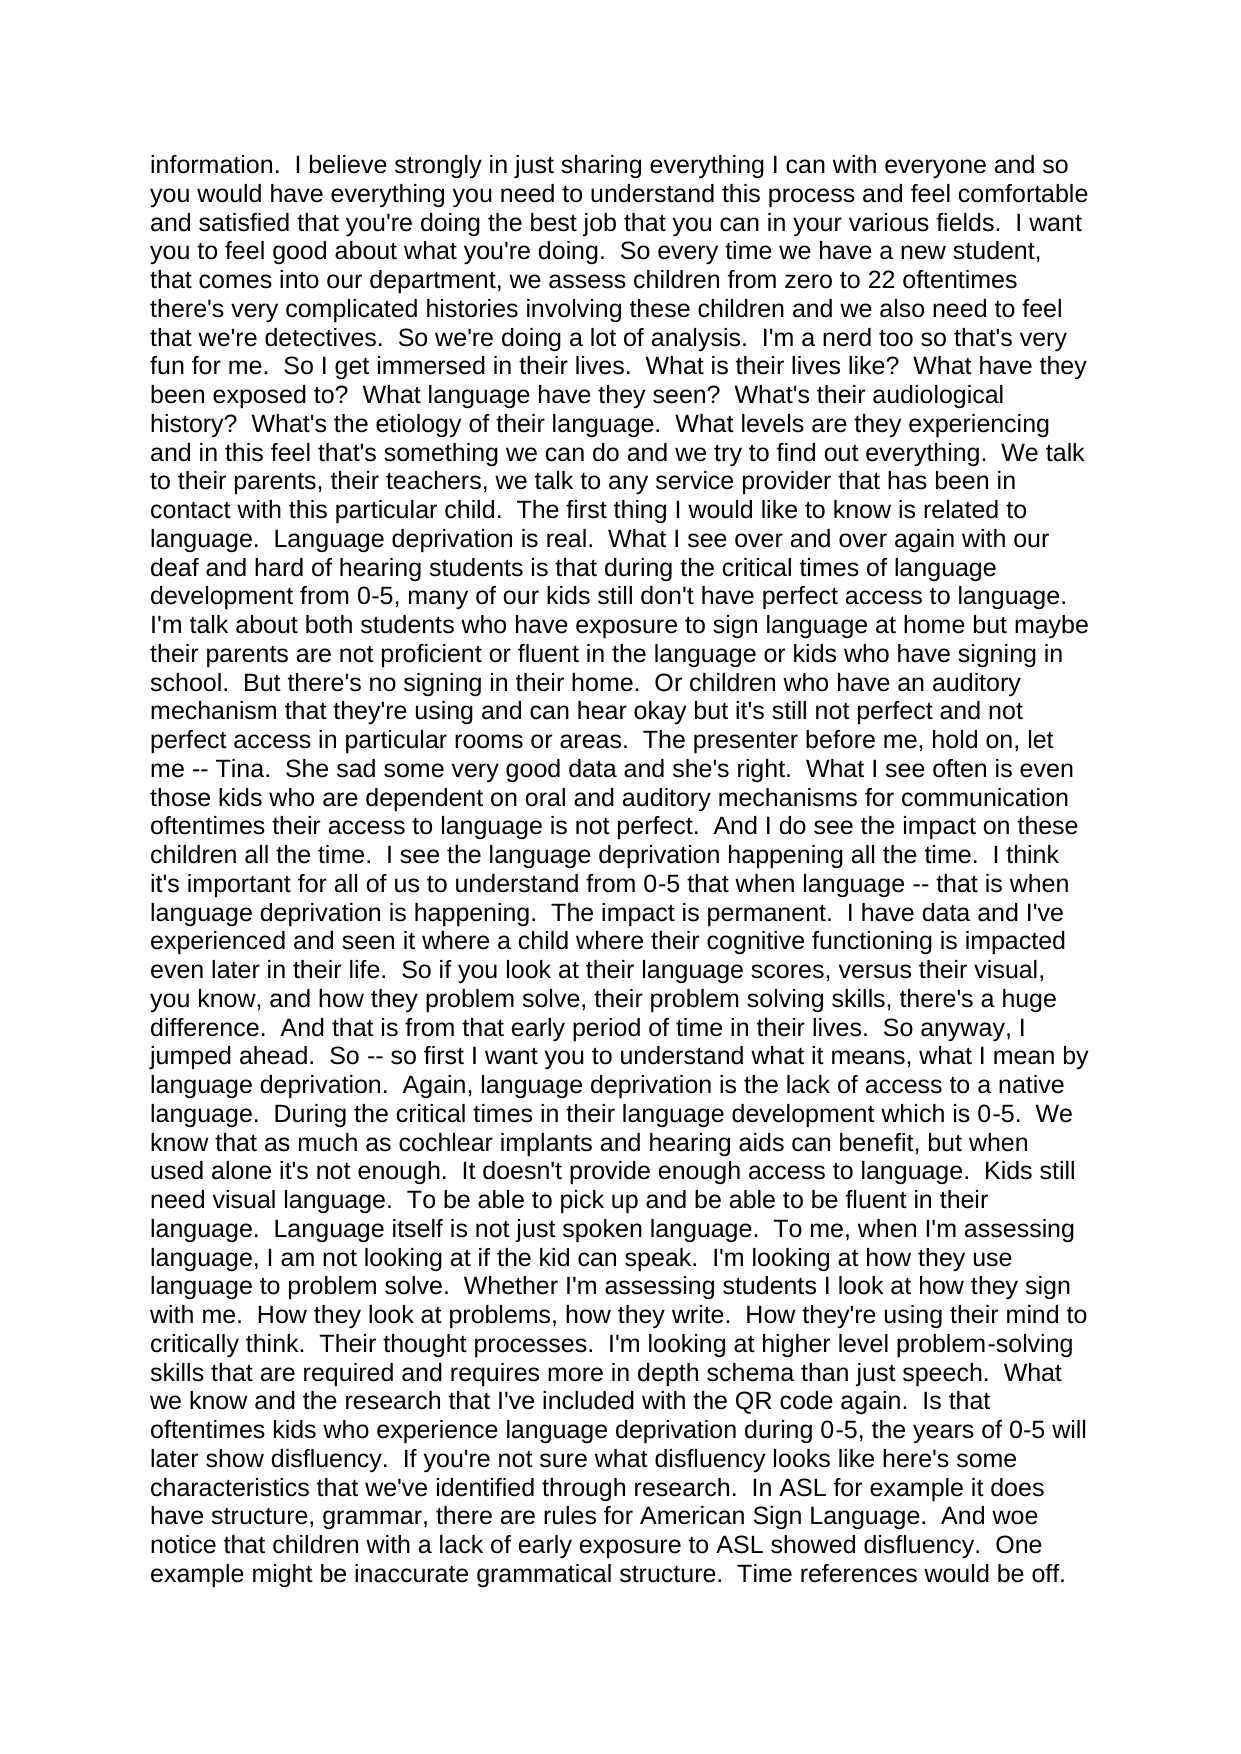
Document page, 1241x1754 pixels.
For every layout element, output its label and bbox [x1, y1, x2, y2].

text [150, 150, 1090, 1587]
